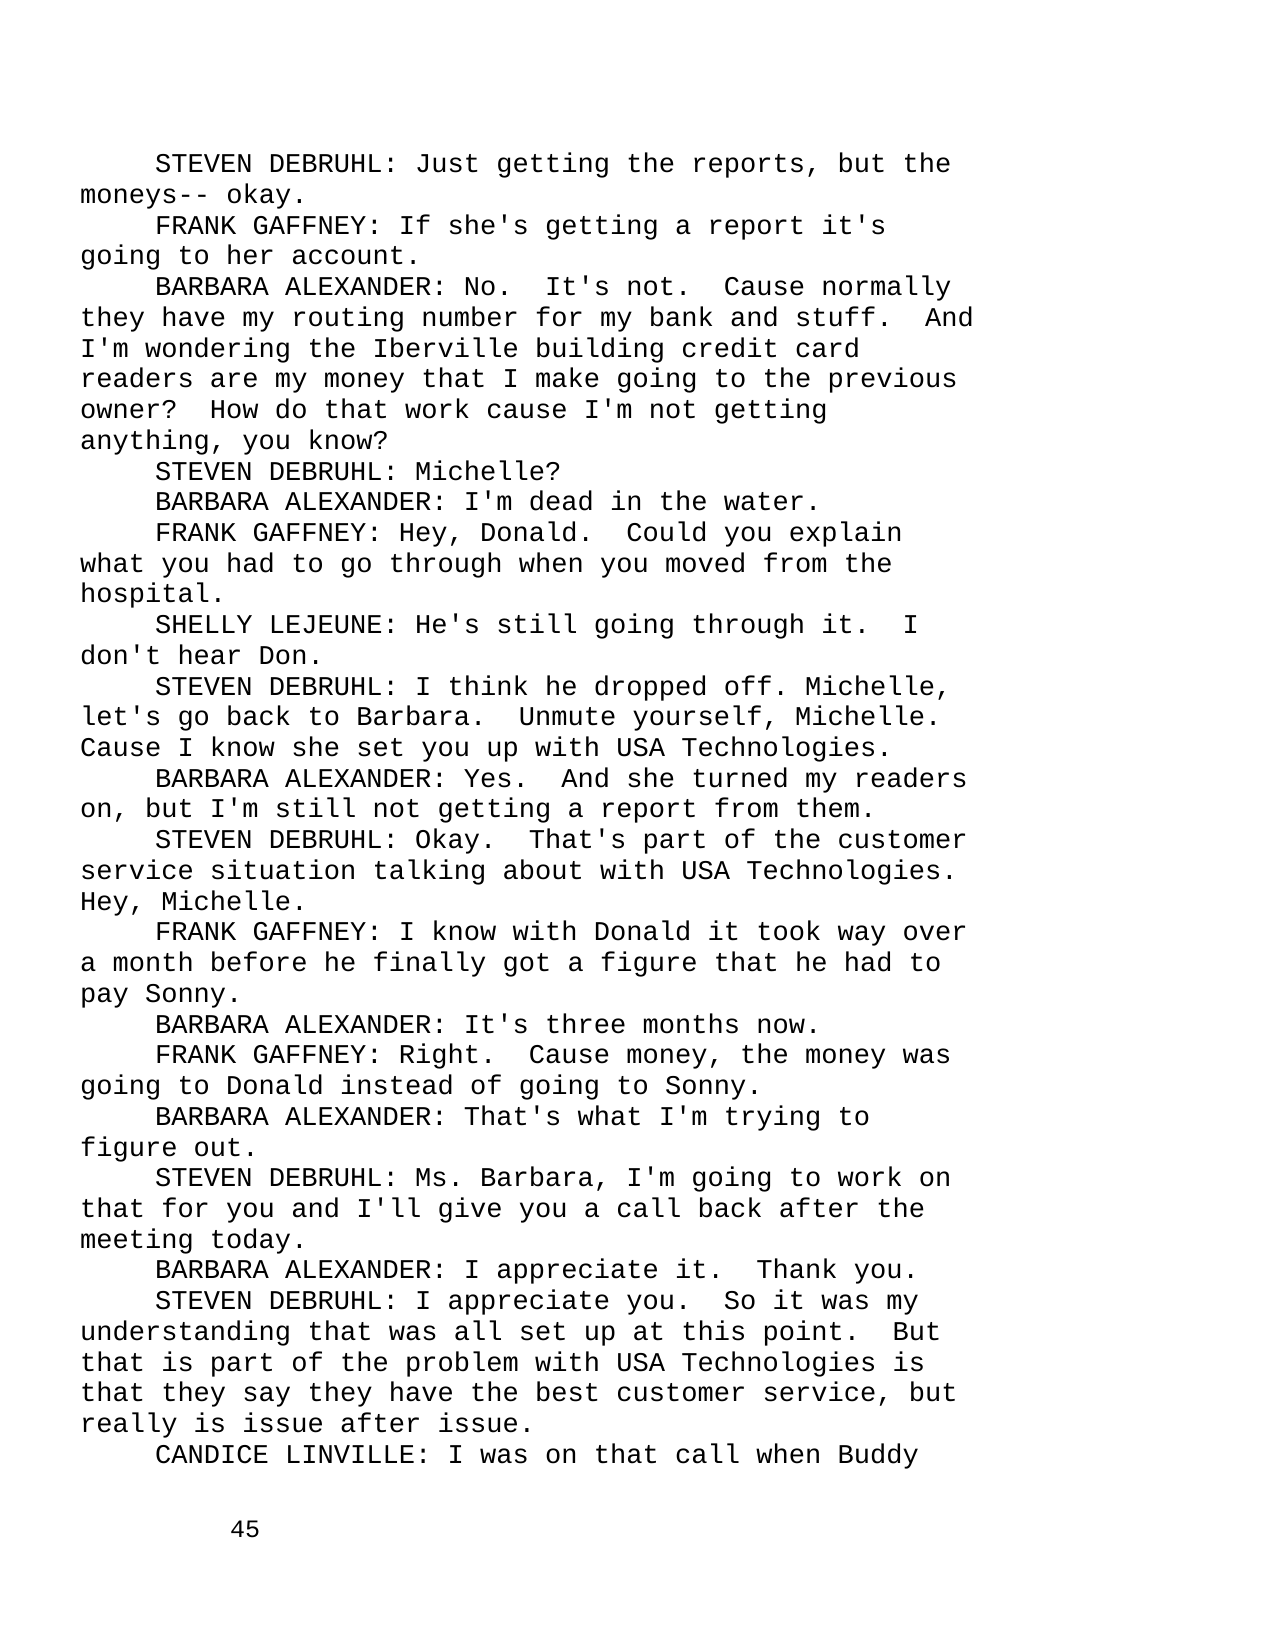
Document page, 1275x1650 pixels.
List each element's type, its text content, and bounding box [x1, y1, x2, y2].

text BARBARA ALEXANDER: Yes. And she turned my readers on, but I'm still not getting a report from them. [80, 764, 979, 826]
text BARBARA ALEXANDER: I appreciate it. Thank you. [80, 1256, 979, 1287]
text BARBARA ALEXANDER: No. It's not. Cause normally they have my routing number for my bank and stuff. And I'm wondering the Iberville building credit card readers are my money that I make going to the previous owner? How do that work cause I'm not getting anything, you know? [80, 273, 979, 457]
text STEVEN DEBRUHL: Ms. Barbara, I'm going to work on that for you and I'll give you a call back after the meeting today. [80, 1164, 979, 1256]
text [80, 1441, 979, 1471]
text BARBARA ALEXANDER: That's what I'm trying to figure out. [80, 1103, 979, 1164]
text SHELLY LEJEUNE: He's still going through it. I don't hear Don. [80, 611, 979, 672]
text STEVEN DEBRUHL: Michelle? [80, 457, 979, 488]
text FRANK GAFFNEY: Hey, Donald. Could you explain what you had to go through when you moved from the hospital. [80, 519, 979, 611]
text BARBARA ALEXANDER: I'm dead in the water. [80, 488, 979, 519]
text STEVEN DEBRUHL: I think he dropped off. Michelle, let's go back to Barbara. Unmute yourself, Michelle. Cause I know she set you up with USA Technologies. [80, 672, 979, 764]
text BARBARA ALEXANDER: It's three months now. [80, 1010, 979, 1041]
text FRANK GAFFNEY: I know with Donald it took way over a month before he finally got a figure that he had to pay Sonny. [80, 918, 979, 1010]
text STEVEN DEBRUHL: Just getting the reports, but the moneys-- okay. [80, 150, 979, 211]
text FRANK GAFFNEY: Right. Cause money, the money was going to Donald instead of going to Sonny. [80, 1041, 979, 1103]
text FRANK GAFFNEY: If she's getting a report it's going to her account. [80, 211, 979, 273]
text STEVEN DEBRUHL: I appreciate you. So it was my understanding that was all set up at this point. But that is part of the problem with USA Technologies is that they say they have the best customer service, but really is issue after issue. [80, 1287, 979, 1441]
text STEVEN DEBRUHL: Okay. That's part of the customer service situation talking about with USA Technologies. Hey, Michelle. [80, 826, 979, 918]
